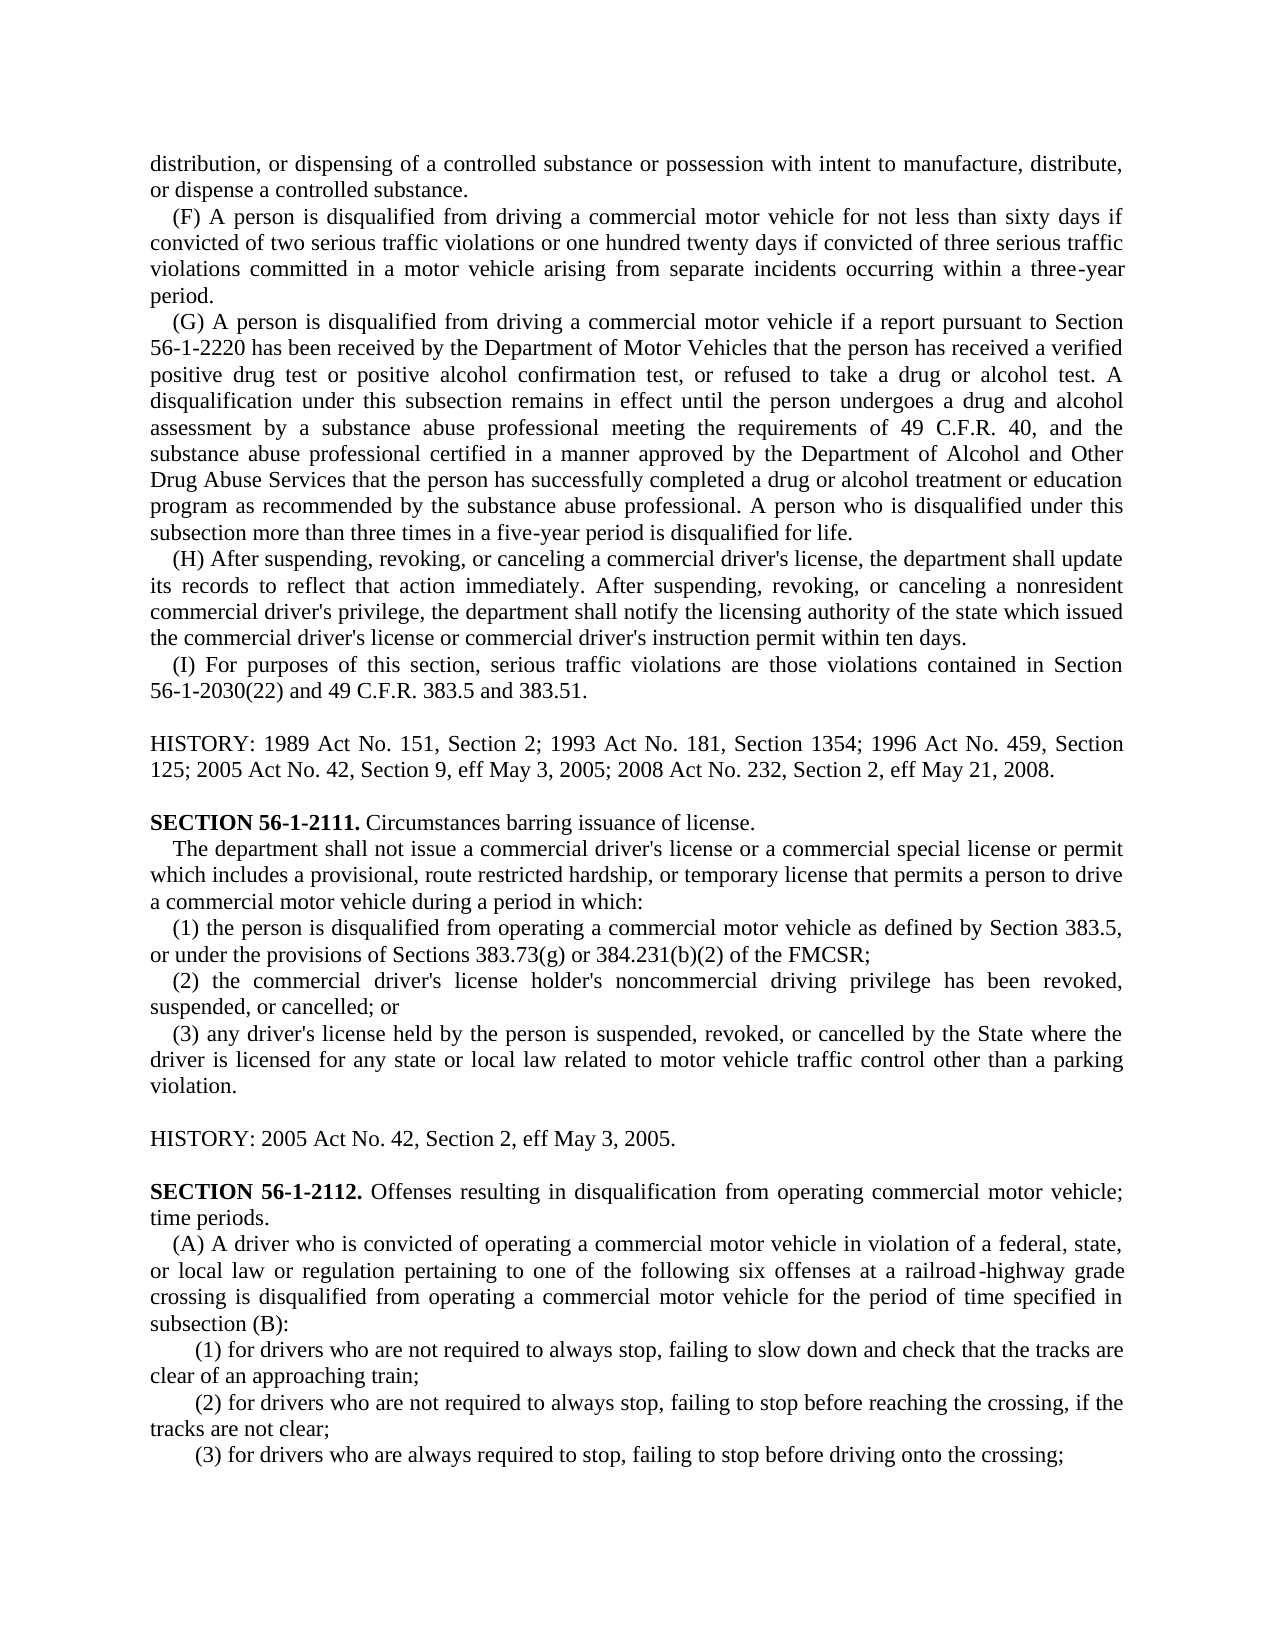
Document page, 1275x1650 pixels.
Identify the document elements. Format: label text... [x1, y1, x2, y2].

text HISTORY: 2005 Act No. 42, Section 2, eff May 3, 2005. [150, 1125, 1125, 1151]
text SECTION 56-1-2112. Offenses resulting in disqualification from operating commercial motor vehicle; time periods. [150, 1178, 1125, 1231]
text SECTION 56-1-2111. Circumstances barring issuance of license. [150, 809, 1125, 835]
text (G) A person is disqualified from driving a commercial motor vehicle if a report pursuant to Section 56-1-2220 has been received by the Department of Motor Vehicles that the person has received a verified positive drug test or positive alcohol confirmation test, or refused to take a drug or alcohol test. A disqualification under this subsection remains in effect until the person undergoes a drug and alcohol assessment by a substance abuse professional meeting the requirements of 49 C.F.R. 40, and the substance abuse professional certified in a manner approved by the Department of Alcohol and Other Drug Abuse Services that the person has successfully completed a drug or alcohol treatment or education program as recommended by the substance abuse professional. A person who is disqualified under this subsection more than three times in a five-year period is disqualified for life. [150, 308, 1125, 545]
text (2) for drivers who are not required to always stop, failing to stop before reaching the crossing, if the tracks are not clear; [150, 1389, 1125, 1441]
text (3) for drivers who are always required to stop, failing to stop before driving onto the crossing; [150, 1441, 1125, 1468]
text HISTORY: 1989 Act No. 151, Section 2; 1993 Act No. 181, Section 1354; 1996 Act No. 459, Section 125; 2005 Act No. 42, Section 9, eff May 3, 2005; 2008 Act No. 232, Section 2, eff May 21, 2008. [150, 730, 1125, 782]
text (3) any driver's license held by the person is suspended, revoked, or cancelled by the State where the driver is licensed for any state or local law related to motor vehicle traffic control other than a parking violation. [150, 1020, 1125, 1099]
text (I) For purposes of this section, serious traffic violations are those violations contained in Section 56-1-2030(22) and 49 C.F.R. 383.5 and 383.51. [150, 651, 1125, 703]
text (F) A person is disqualified from driving a commercial motor vehicle for not less than sixty days if convicted of two serious traffic violations or one hundred twenty days if convicted of three serious traffic violations committed in a motor vehicle arising from separate incidents occurring within a three-year period. [150, 203, 1125, 308]
text (1) the person is disqualified from operating a commercial motor vehicle as defined by Section 383.5, or under the provisions of Sections 383.73(g) or 384.231(b)(2) of the FMCSR; [150, 914, 1125, 967]
text (A) A driver who is convicted of operating a commercial motor vehicle in violation of a federal, state, or local law or regulation pertaining to one of the following six offenses at a railroad-highway grade crossing is disqualified from operating a commercial motor vehicle for the period of time specified in subsection (B): [150, 1231, 1125, 1336]
text (2) the commercial driver's license holder's noncommercial driving privilege has been revoked, suspended, or cancelled; or [150, 967, 1125, 1020]
text (H) After suspending, revoking, or canceling a commercial driver's license, the department shall update its records to reflect that action immediately. After suspending, revoking, or canceling a nonresident commercial driver's privilege, the department shall notify the licensing authority of the state which issued the commercial driver's license or commercial driver's instruction permit within ten days. [150, 545, 1125, 651]
text (1) for drivers who are not required to always stop, failing to slow down and check that the tracks are clear of an approaching train; [150, 1336, 1125, 1389]
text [150, 150, 1125, 203]
text The department shall not issue a commercial driver's license or a commercial special license or permit which includes a provisional, route restricted hardship, or temporary license that permits a person to drive a commercial motor vehicle during a period in which: [150, 835, 1125, 914]
